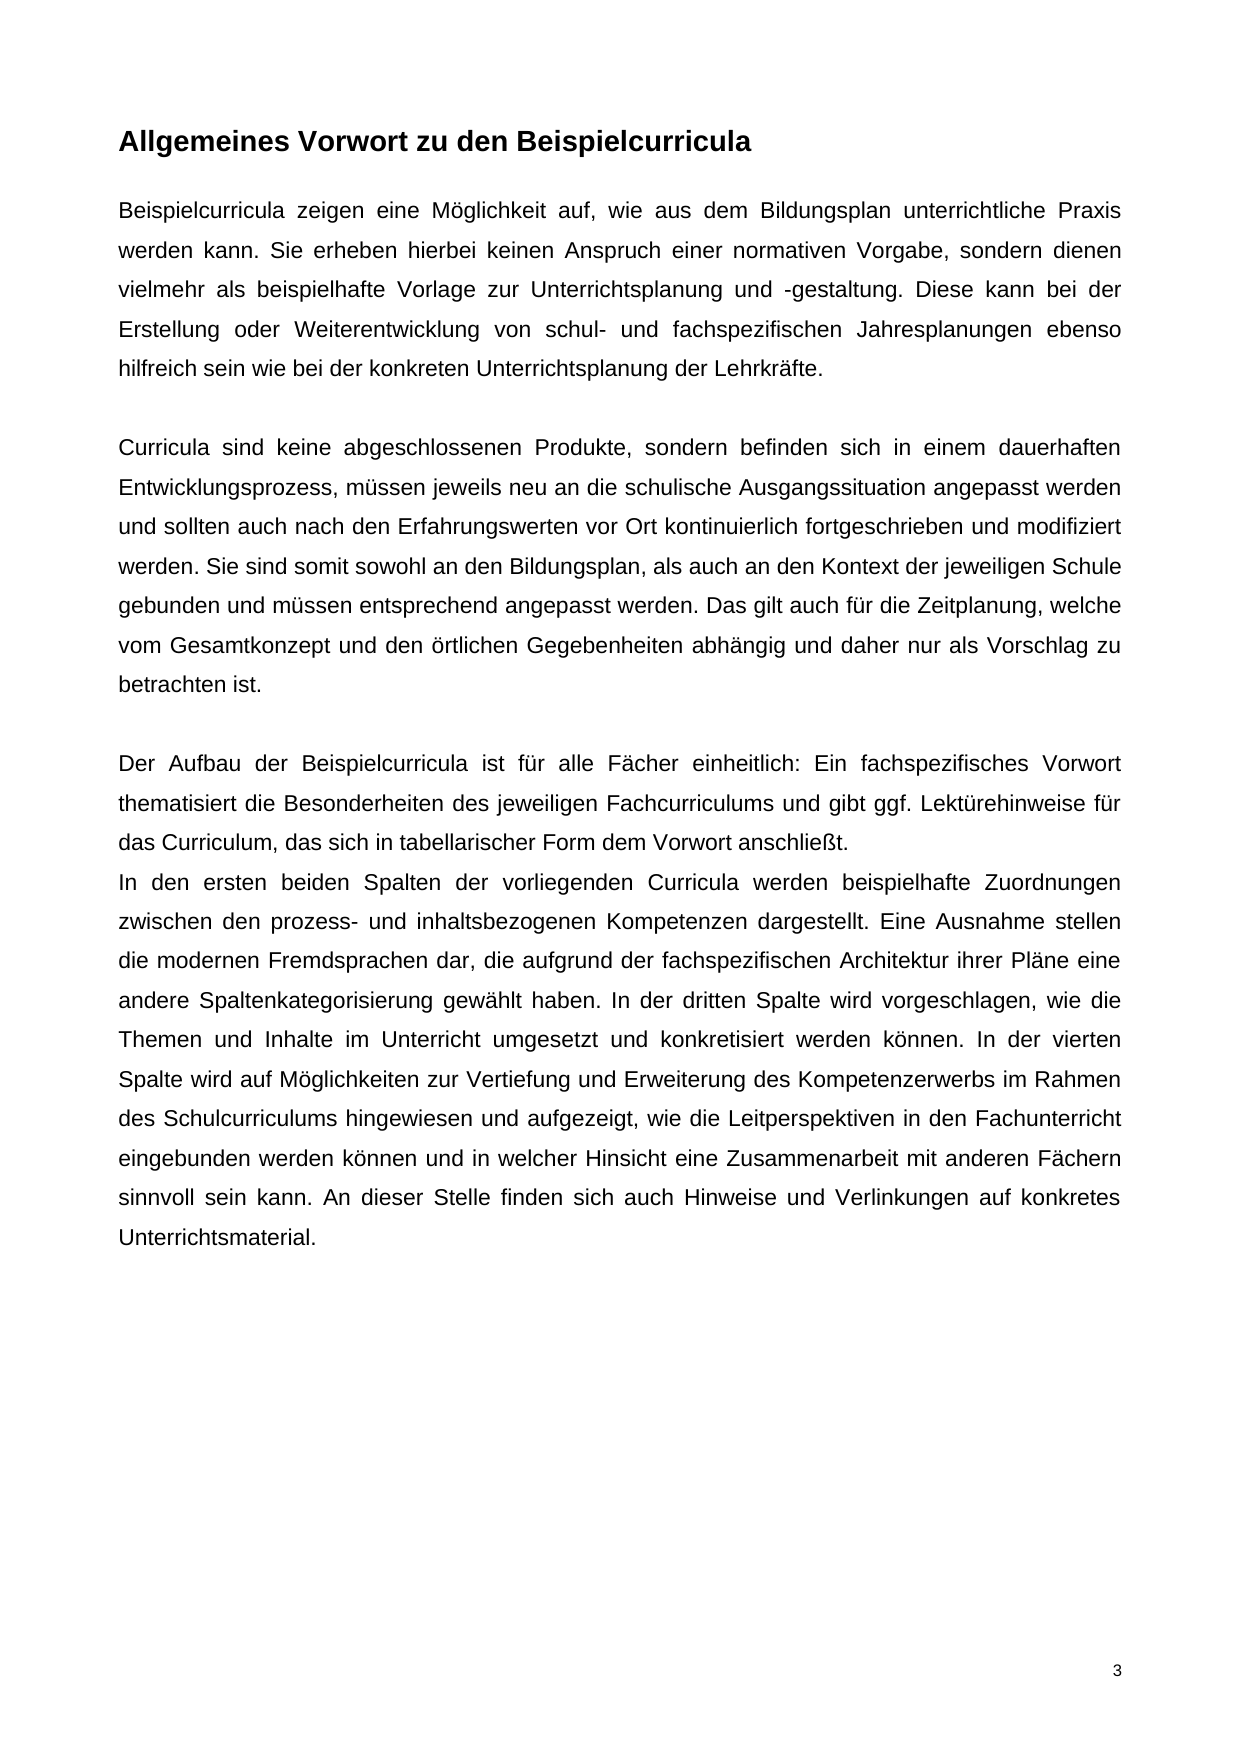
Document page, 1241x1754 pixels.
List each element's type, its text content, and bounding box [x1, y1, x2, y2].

text Der Aufbau der Beispielcurricula ist für alle Fächer einheitlich: Ein fachspezifisches Vorwort thematisiert die Besonderheiten des jeweiligen Fachcurriculums und gibt ggf. Lektürehinweise für das Curriculum, das sich in tabellarischer Form dem Vorwort anschließt. [118, 750, 1122, 855]
text Curricula sind keine abgeschlossenen Produkte, sondern befinden sich in einem dauerhaften Entwicklungsprozess, müssen jeweils neu an die schulische Ausgangssituation angepasst werden und sollten auch nach den Erfahrungswerten vor Ort kontinuierlich fortgeschrieben und modifiziert werden. Sie sind somit sowohl an den Bildungsplan, als auch an den Kontext der jeweiligen Schule gebunden und müssen entsprechend angepasst werden. Das gilt auch für die Zeitplanung, welche vom Gesamtkonzept und den örtlichen Gegebenheiten abhängig und daher nur als Vorschlag zu betrachten ist. [118, 434, 1122, 697]
text In den ersten beiden Spalten der vorliegenden Curricula werden beispielhafte Zuordnungen zwischen den prozess- und inhaltsbezogenen Kompetenzen dargestellt. Eine Ausnahme stellen die modernen Fremdsprachen dar, die aufgrund der fachspezifischen Architektur ihrer Pläne eine andere Spaltenkategorisierung gewählt haben. In der dritten Spalte wird vorgeschlagen, wie die Themen und Inhalte im Unterricht umgesetzt und konkretisiert werden können. In der vierten Spalte wird auf Möglichkeiten zur Vertiefung und Erweiterung des Kompetenzerwerbs im Rahmen des Schulcurriculums hingewiesen und aufgezeigt, wie die Leitperspektiven in den Fachunterricht eingebunden werden können und in welcher Hinsicht eine Zusammenarbeit mit anderen Fächern sinnvoll sein kann. An dieser Stelle finden sich auch Hinweise und Verlinkungen auf konkretes Unterrichtsmaterial. [118, 868, 1122, 1250]
text Beispielcurricula zeigen eine Möglichkeit auf, wie aus dem Bildungsplan unterrichtliche Praxis werden kann. Sie erheben hierbei keinen Anspruch einer normativen Vorgabe, sondern dienen vielmehr als beispielhafte Vorlage zur Unterrichtsplanung und -gestaltung. Diese kann bei der Erstellung oder Weiterentwicklung von schul- und fachspezifischen Jahresplanungen ebenso hilfreich sein wie bei der konkreten Unterrichtsplanung der Lehrkräfte. [118, 197, 1122, 382]
subtitle Allgemeines Vorwort zu den Beispielcurricula [118, 124, 1122, 158]
